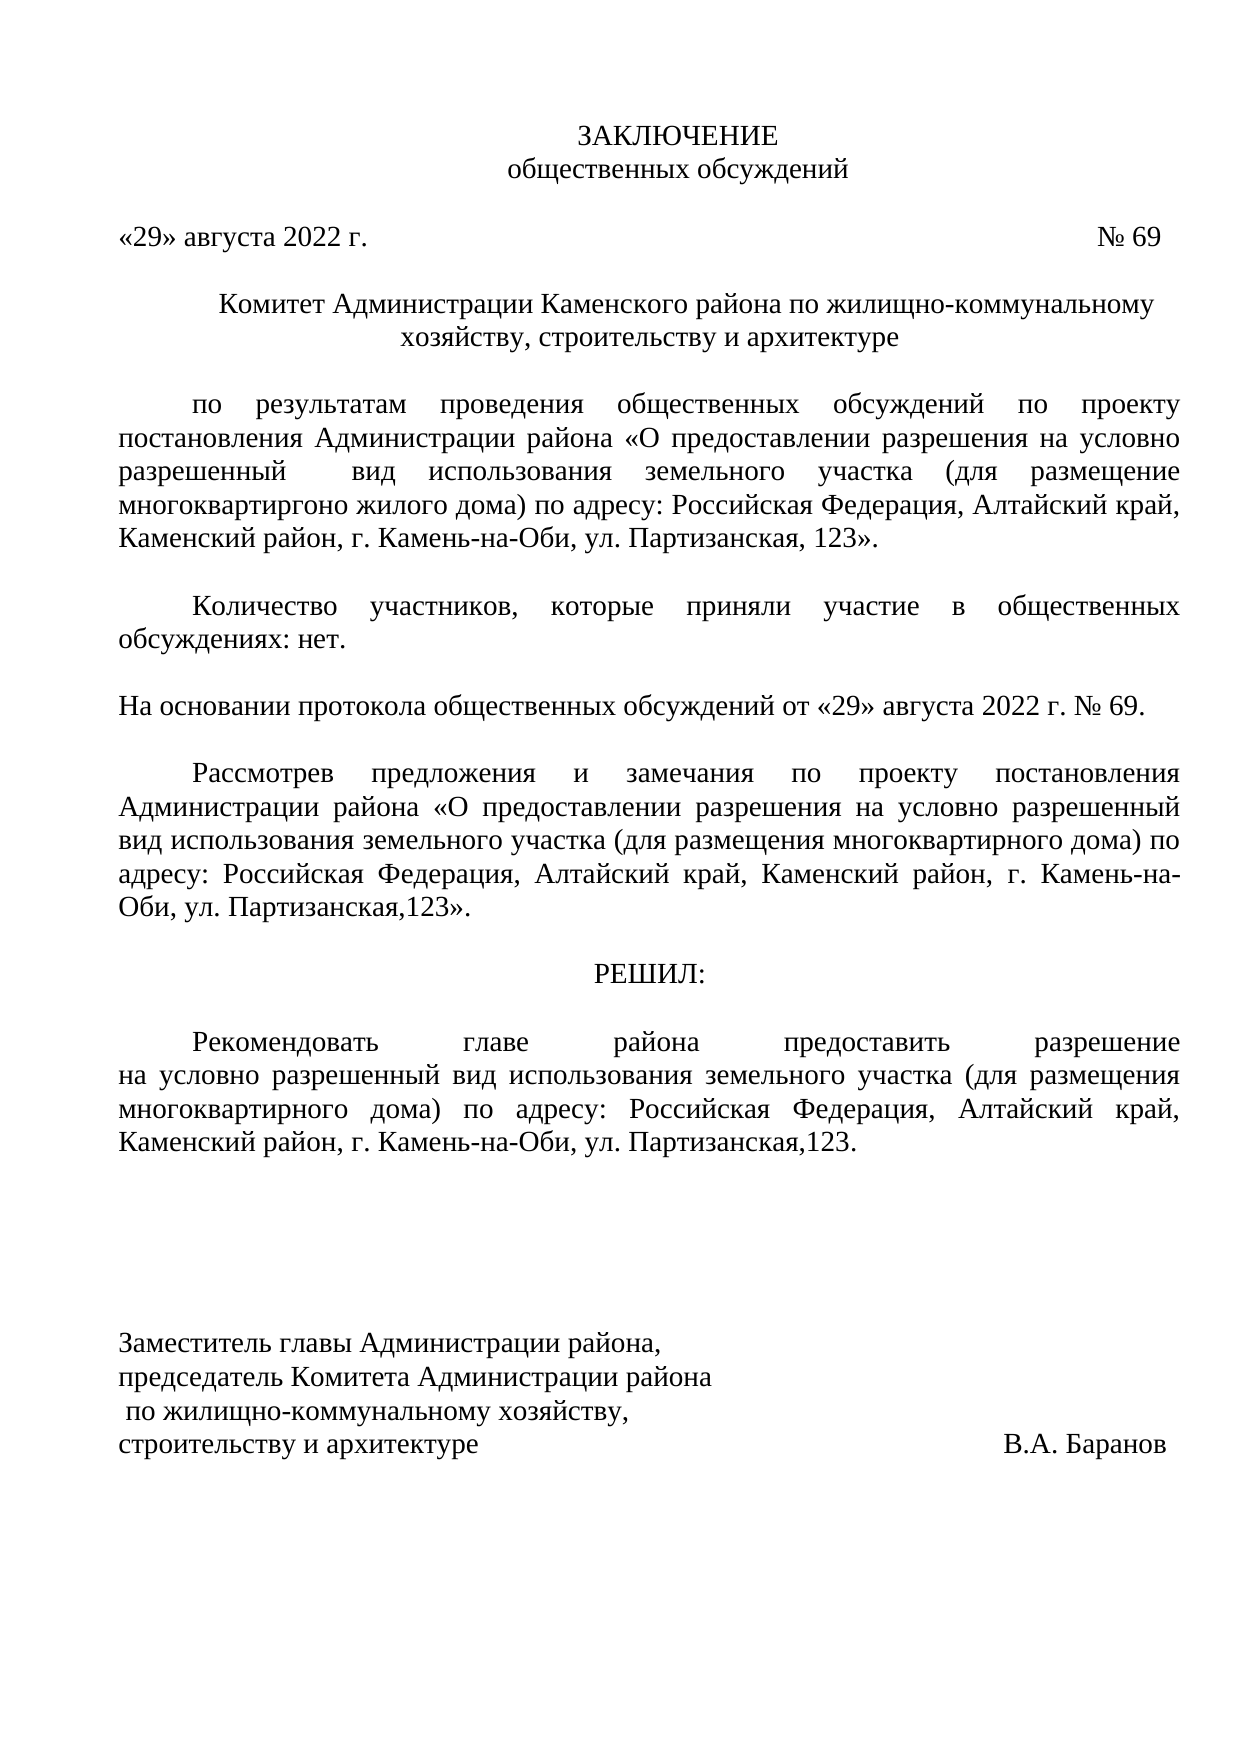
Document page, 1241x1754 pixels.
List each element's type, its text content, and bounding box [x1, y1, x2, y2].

text строительству и архитектуре В.А. Баранов [118, 1426, 1181, 1460]
text Комитет Администрации Каменского района по жилищно-коммунальному хозяйству, строительству и архитектуре [118, 286, 1181, 353]
text Заместитель главы Администрации района, [118, 1326, 1181, 1359]
text РЕШИЛ: [118, 957, 1181, 990]
text по жилищно-коммунальному хозяйству, [118, 1393, 1181, 1426]
text «29» августа 2022 г. № 69 [118, 219, 1181, 252]
text председатель Комитета Администрации района [118, 1359, 1181, 1393]
text Рекомендовать главе района предоставить разрешение на условно разрешенный вид использования земельного участка (для размещения многоквартирного дома) по адресу: Российская Федерация, Алтайский край, Каменский район, г. Камень-на-Оби, ул. Партизанская,123. [118, 1024, 1181, 1158]
text Количество участников, которые приняли участие в общественных обсуждениях: нет. [118, 588, 1181, 655]
text общественных обсуждений [118, 152, 1181, 185]
text ЗАКЛЮЧЕНИЕ [118, 118, 1181, 152]
text Рассмотрев предложения и замечания по проекту постановления Администрации района «О предоставлении разрешения на условно разрешенный вид использования земельного участка (для размещения многоквартирного дома) по адресу: Российская Федерация, Алтайский край, Каменский район, г. Камень-на-Оби, ул. Партизанская,123». [118, 755, 1181, 923]
text На основании протокола общественных обсуждений от «29» августа 2022 г. № 69. [118, 688, 1181, 722]
text по результатам проведения общественных обсуждений по проекту постановления Администрации района «О предоставлении разрешения на условно разрешенный вид использования земельного участка (для размещение многоквартиргоно жилого дома) по адресу: Российская Федерация, Алтайский край, Каменский район, г. Камень-на-Оби, ул. Партизанская, 123». [118, 386, 1181, 554]
